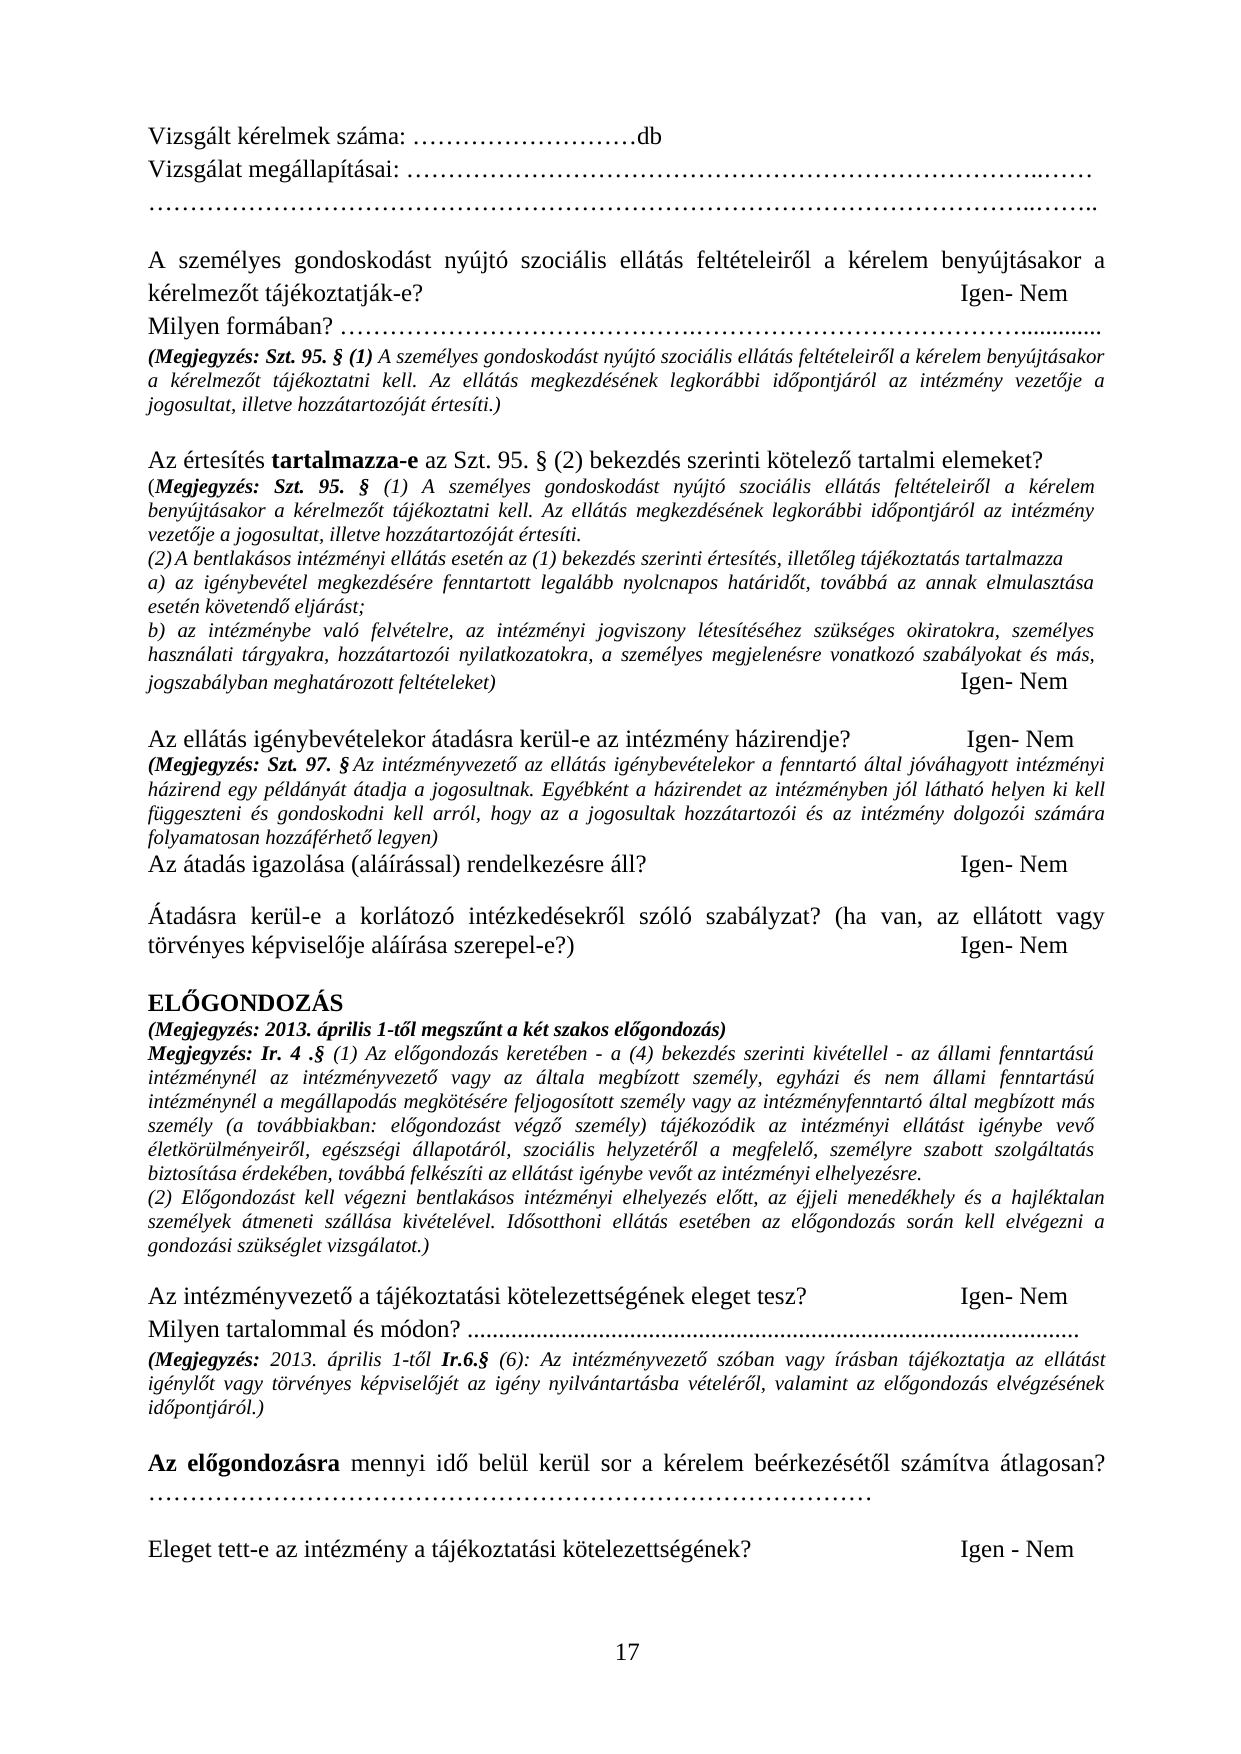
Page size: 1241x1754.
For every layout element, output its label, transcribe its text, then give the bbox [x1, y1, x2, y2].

text ……………………………………………………………………………………………..…….. [148, 187, 1106, 216]
text Az ellátás igénybevételekor átadásra kerül-e az intézmény házirendje? Igen- Nem [148, 724, 1106, 752]
text Az átadás igazolása (aláírással) rendelkezésre áll? Igen- Nem [148, 849, 1106, 877]
text Vizsgált kérelmek száma: ………………………db [148, 121, 1106, 150]
text Az előgondozásra mennyi idő belül kerül sor a kérelem beérkezésétől számítva átlagosan? …………………………………………………………………………… [148, 1448, 1106, 1506]
text Milyen tartalommal és módon? .................................................................................................. [148, 1314, 1106, 1343]
text Átadásra kerül-e a korlátozó intézkedésekről szóló szabályzat? (ha van, az ellátott vagy törvényes képviselője aláírása szerepel-e?) Igen- Nem [148, 901, 1106, 959]
text Az intézményvezető a tájékoztatási kötelezettségének eleget tesz? Igen- Nem [148, 1281, 1106, 1310]
text Vizsgálat megállapításai: …………………………………………………………………..…… [148, 154, 1106, 183]
text a) az igénybevétel megkezdésére fenntartott legalább nyolcnapos határidőt, továbbá az annak elmulasztása esetén követendő eljárást; [148, 570, 1096, 618]
text Eleget tett-e az intézmény a tájékoztatási kötelezettségének? Igen - Nem [148, 1534, 1106, 1563]
text (2) A bentlakásos intézményi ellátás esetén az (1) bekezdés szerinti értesítés, illetőleg tájékoztatás tartalmazza [148, 546, 1096, 570]
text (Megjegyzés: Szt. 95. § (1) A személyes gondoskodást nyújtó szociális ellátás feltételeiről a kérelem benyújtásakor a kérelmezőt tájékoztatni kell. Az ellátás megkezdésének legkorábbi időpontjáról az intézmény vezetője a jogosultat, illetve hozzátartozóját értesíti. [148, 474, 1096, 546]
text ELŐGONDOZÁS [148, 988, 1106, 1016]
text A személyes gondoskodást nyújtó szociális ellátás feltételeiről a kérelem benyújtásakor a kérelmezőt tájékoztatják-e? Igen- Nem [148, 245, 1106, 307]
text (Megjegyzés: 2013. április 1-től Ir.6.§ (6): Az intézményvezető szóban vagy írásban tájékoztatja az ellátást igénylőt vagy törvényes képviselőjét az igény nyilvántartásba vételéről, valamint az előgondozás elvégzésének időpontjáról.) [148, 1347, 1106, 1419]
text Az értesítés tartalmazza-e az Szt. 95. § (2) bekezdés szerinti kötelező tartalmi elemeket? [148, 445, 1106, 474]
text Milyen formában? …………………………………….…………………………………............. [148, 311, 1106, 340]
text Megjegyzés: Ir. 4 .§ (1) Az előgondozás keretében - a (4) bekezdés szerinti kivétellel - az állami fenntartású intézménynél az intézményvezető vagy az általa megbízott személy, egyházi és nem állami fenntartású intézménynél a megállapodás megkötésére feljogosított személy vagy az intézményfenntartó által megbízott más személy (a továbbiakban: előgondozást végző személy) tájékozódik az intézményi ellátást igénybe vevő életkörülményeiről, egészségi állapotáról, szociális helyzetéről a megfelelő, személyre szabott szolgáltatás biztosítása érdekében, továbbá felkészíti az ellátást igénybe vevőt az intézményi elhelyezésre. [148, 1041, 1096, 1185]
text (Megjegyzés: Szt. 97. § Az intézményvezető az ellátás igénybevételekor a fenntartó által jóváhagyott intézményi házirend egy példányát átadja a jogosultnak. Egyébként a házirendet az intézményben jól látható helyen ki kell függeszteni és gondoskodni kell arról, hogy az a jogosultak hozzátartozói és az intézmény dolgozói számára folyamatosan hozzáférhető legyen) [148, 752, 1106, 849]
text (Megjegyzés: 2013. április 1-től megszűnt a két szakos előgondozás) [148, 1016, 1096, 1041]
text (2) Előgondozást kell végezni bentlakásos intézményi elhelyezés előtt, az éjjeli menedékhely és a hajléktalan személyek átmeneti szállása kivételével. Idősotthoni ellátás esetében az előgondozás során kell elvégezni a gondozási szükséglet vizsgálatot.) [148, 1185, 1106, 1257]
text (Megjegyzés: Szt. 95. § (1) A személyes gondoskodást nyújtó szociális ellátás feltételeiről a kérelem benyújtásakor a kérelmezőt tájékoztatni kell. Az ellátás megkezdésének legkorábbi időpontjáról az intézmény vezetője a jogosultat, illetve hozzátartozóját értesíti.) [148, 344, 1106, 416]
text b) az intézménybe való felvételre, az intézményi jogviszony létesítéséhez szükséges okiratokra, személyes használati tárgyakra, hozzátartozói nyilatkozatokra, a személyes megjelenésre vonatkozó szabályokat és más, jogszabályban meghatározott feltételeket) Igen- Nem [148, 618, 1096, 695]
